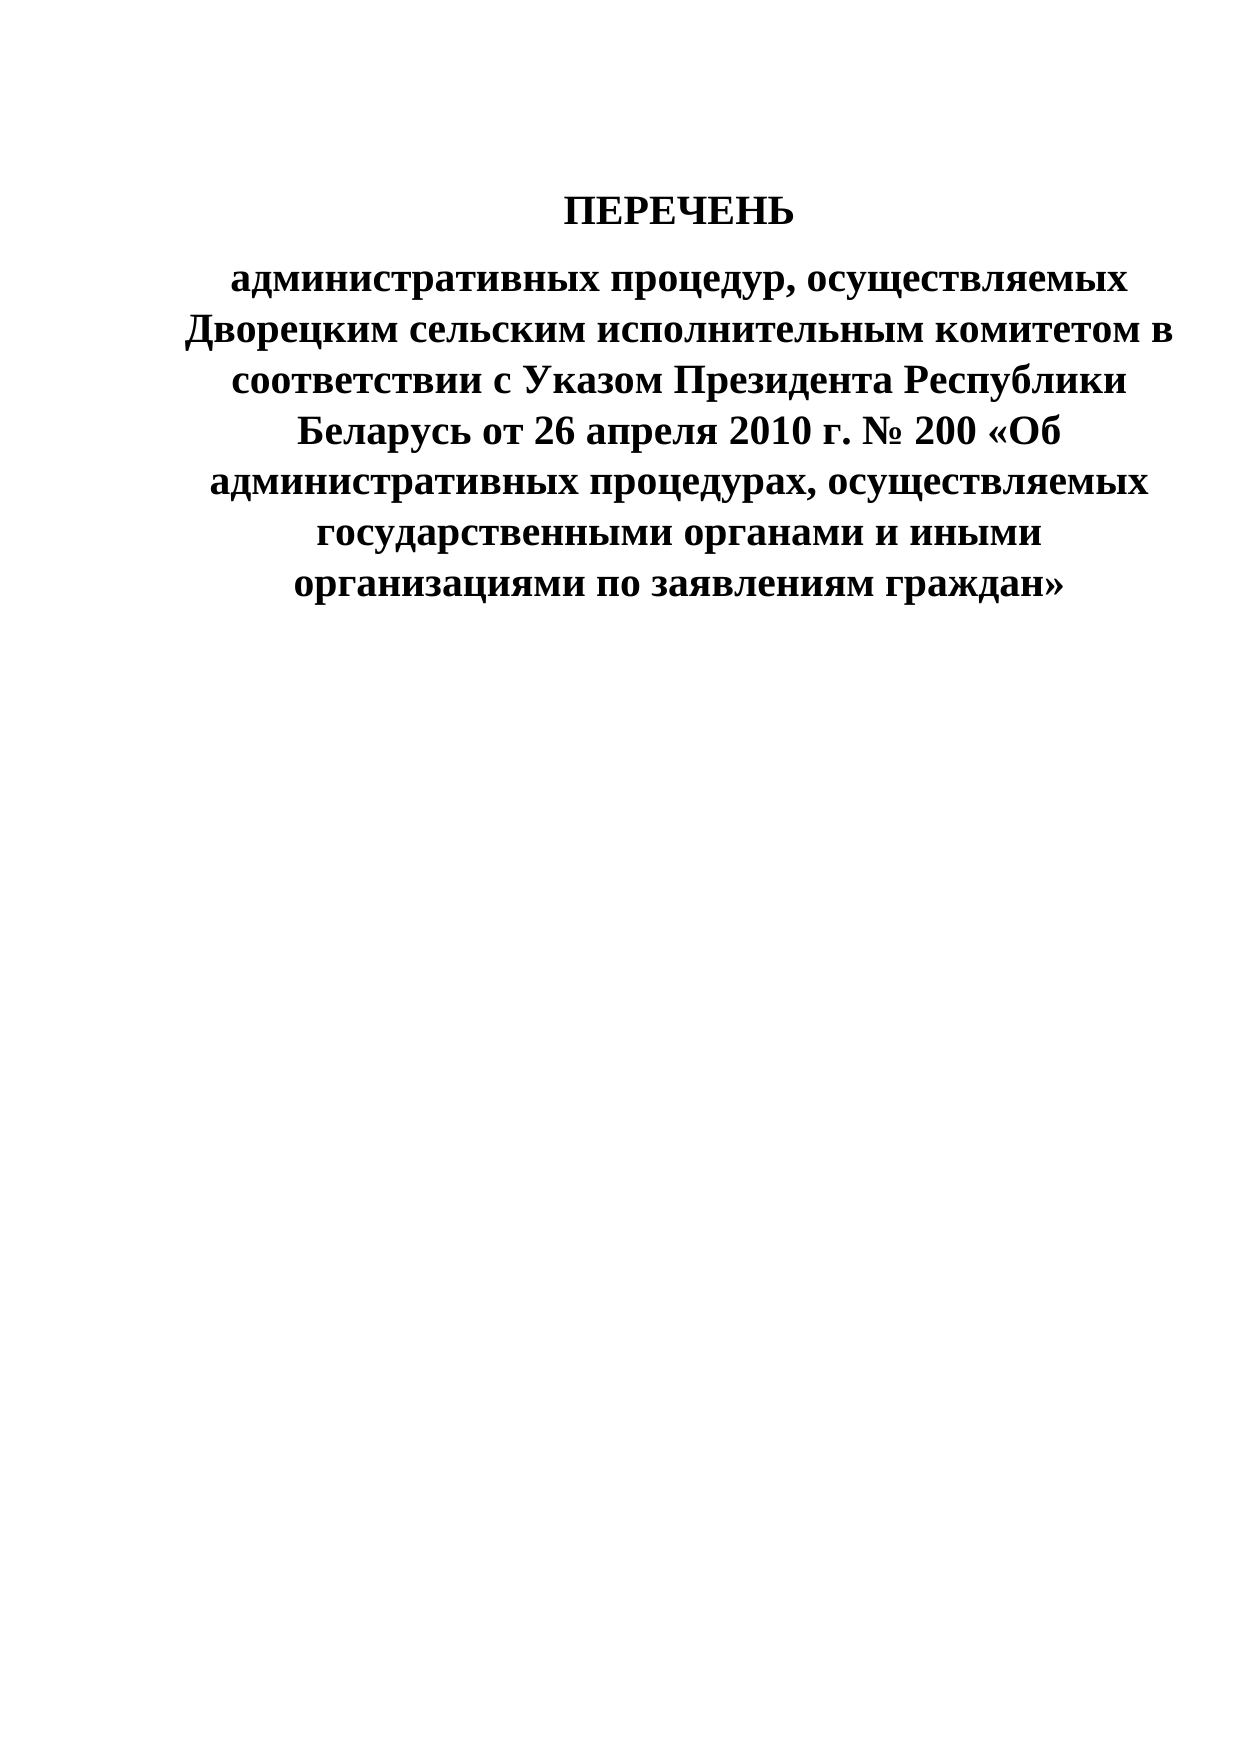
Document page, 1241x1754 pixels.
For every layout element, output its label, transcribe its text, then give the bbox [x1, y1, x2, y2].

text ПЕРЕЧЕНЬ [177, 186, 1181, 233]
text административных процедур, осуществляемых Дворецким сельским исполнительным комитетом в соответствии с Указом Президента Республики Беларусь от 26 апреля 2010 г. № 200 «Об административных процедурах, осуществляемых государственными органами и иными организациями по заявлениям граждан» [177, 253, 1181, 605]
